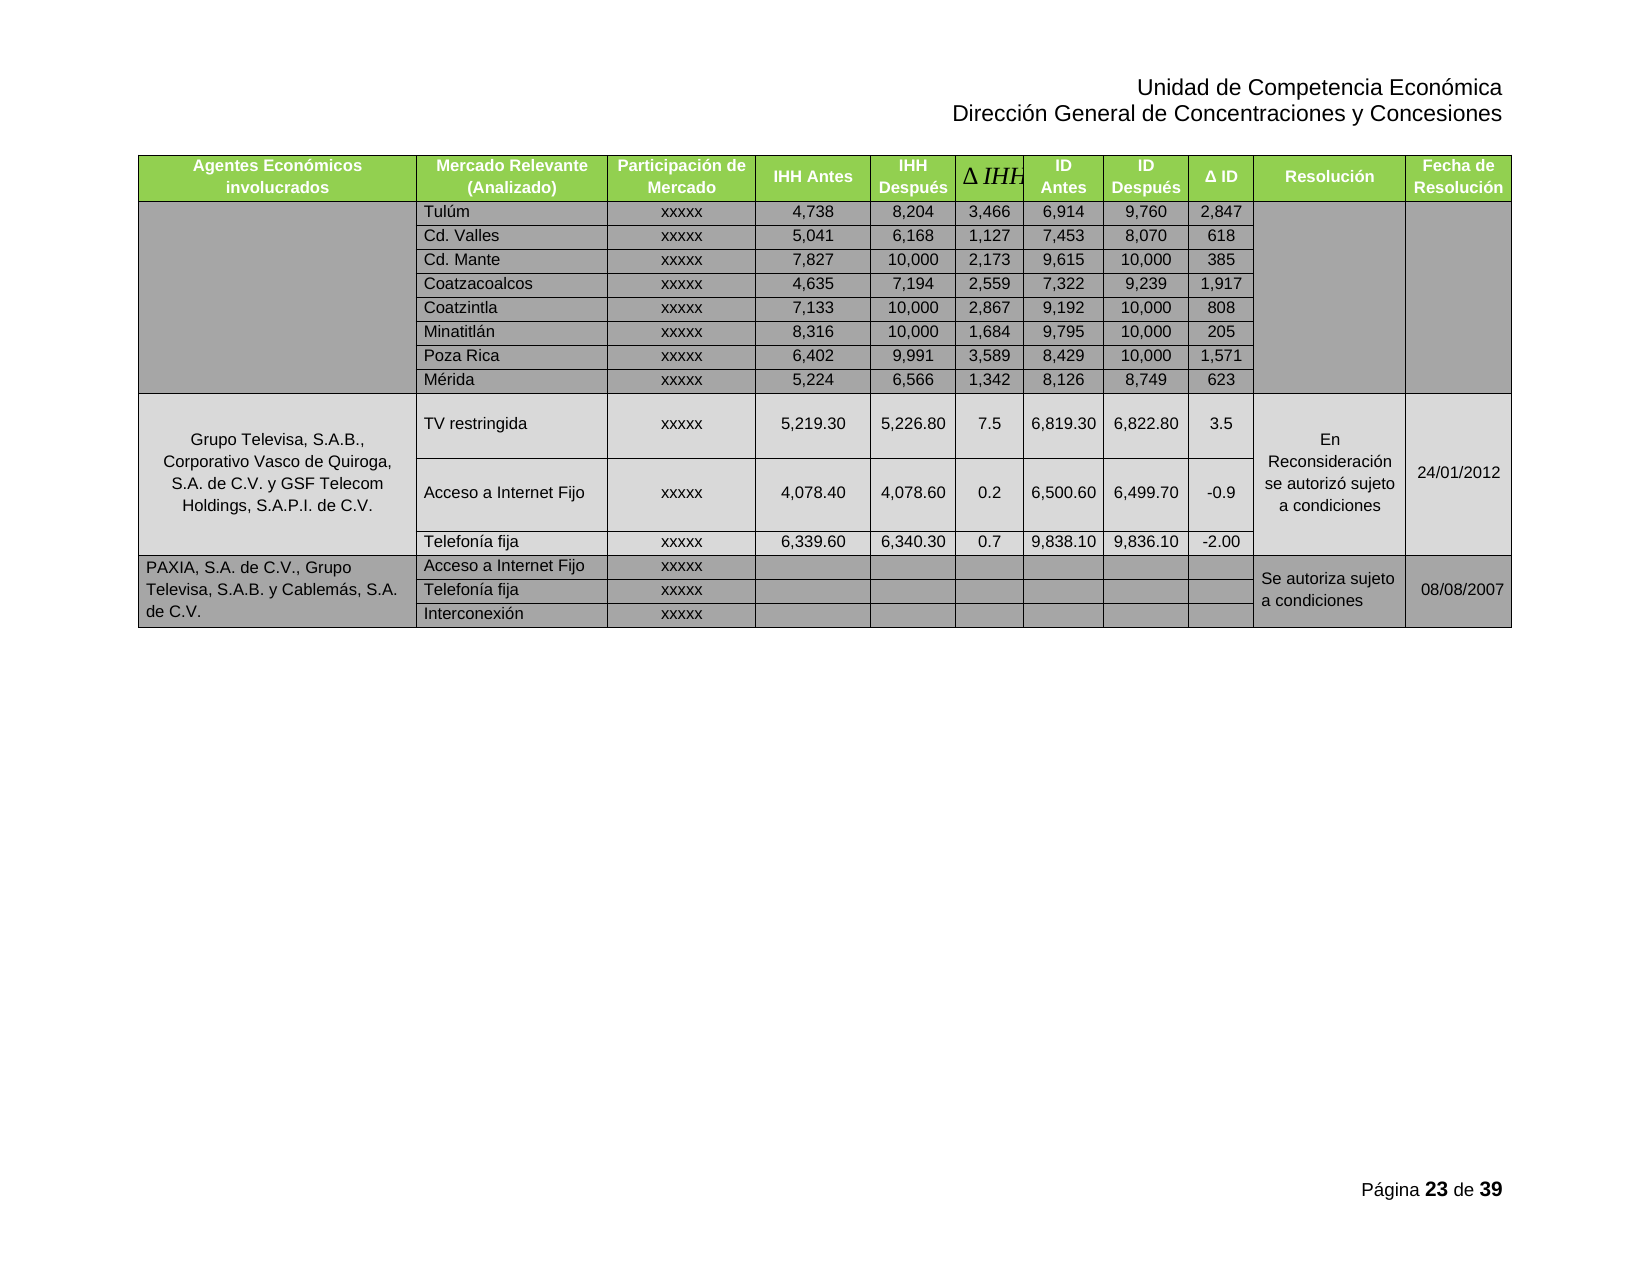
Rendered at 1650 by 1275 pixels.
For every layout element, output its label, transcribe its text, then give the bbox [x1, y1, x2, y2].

table_cell 1,127 [956, 226, 1023, 249]
table_cell 9,192 [1024, 298, 1103, 321]
table_cell xxxxx [608, 202, 755, 225]
table_cell Coatzacoalcos [417, 274, 607, 297]
table_cell 8,316 [756, 322, 870, 345]
table_cell 3,589 [956, 346, 1023, 369]
table_cell 623 [1189, 370, 1253, 393]
table_cell Grupo Televisa, S.A.B., Corporativo Vasco de Quiroga, S.A. de C.V. y GSF Telecom Holdings, S.A.P.I. de C.V. [139, 394, 416, 555]
table_cell xxxxx [608, 459, 755, 531]
table_cell 2,559 [956, 274, 1023, 297]
table_cell [956, 556, 1023, 579]
table_cell 7,322 [1024, 274, 1103, 297]
table_cell [1024, 556, 1103, 579]
table_cell Se autoriza sujeto a condiciones [1254, 556, 1405, 627]
table_cell Coatzintla [417, 298, 607, 321]
table_cell 0.2 [956, 459, 1023, 531]
table_cell 6,822.80 [1104, 394, 1188, 458]
table_cell 3,466 [956, 202, 1023, 225]
table_cell 385 [1189, 250, 1253, 273]
table_cell xxxxx [608, 580, 755, 603]
table_cell Minatitlán [417, 322, 607, 345]
table_cell 618 [1189, 226, 1253, 249]
table_header Agentes Económicos involucrados [139, 156, 416, 201]
table_cell 5,226.80 [871, 394, 955, 458]
table_cell [1024, 580, 1103, 603]
table_header Resolución [1254, 156, 1405, 201]
table_cell [756, 580, 870, 603]
table_cell [1189, 556, 1253, 579]
table_cell En Reconsideración se autorizó sujeto a condiciones [1254, 394, 1405, 555]
table_cell [1104, 556, 1188, 579]
table_cell 24/01/2012 [1406, 394, 1511, 555]
table_cell [1189, 604, 1253, 627]
table_cell -0.9 [1189, 459, 1253, 531]
table_cell Tulúm [417, 202, 607, 225]
table_cell Mérida [417, 370, 607, 393]
table_cell Cd. Valles [417, 226, 607, 249]
table_cell Telefonía fija [417, 580, 607, 603]
table_cell 6,566 [871, 370, 955, 393]
table_header Fecha de Resolución [1406, 156, 1511, 201]
table_cell 5,224 [756, 370, 870, 393]
table_cell xxxxx [608, 556, 755, 579]
table_cell 8,429 [1024, 346, 1103, 369]
table_header ID Después [1104, 156, 1188, 201]
table_cell [956, 580, 1023, 603]
table_cell 1,571 [1189, 346, 1253, 369]
table_cell [1104, 580, 1188, 603]
table_cell 6,914 [1024, 202, 1103, 225]
table_cell [1104, 604, 1188, 627]
table_cell Cd. Mante [417, 250, 607, 273]
table_cell 7,194 [871, 274, 955, 297]
table_cell [871, 556, 955, 579]
table_header [956, 156, 1023, 201]
table_cell xxxxx [608, 394, 755, 458]
table_cell -2.00 [1189, 532, 1253, 555]
table_cell 08/08/2007 [1406, 556, 1511, 627]
table_cell 7,453 [1024, 226, 1103, 249]
table_cell TV restringida [417, 394, 607, 458]
table_cell [756, 604, 870, 627]
table_cell xxxxx [608, 274, 755, 297]
table_cell 8,204 [871, 202, 955, 225]
table_header ID Antes [1024, 156, 1103, 201]
table_cell Acceso a Internet Fijo [417, 459, 607, 531]
table_cell Poza Rica [417, 346, 607, 369]
table_cell xxxxx [608, 226, 755, 249]
table_cell 7,133 [756, 298, 870, 321]
table_cell 6,402 [756, 346, 870, 369]
table_cell 10,000 [871, 298, 955, 321]
table_cell 9,239 [1104, 274, 1188, 297]
table_cell 9,760 [1104, 202, 1188, 225]
table_cell xxxxx [608, 322, 755, 345]
table_cell 7.5 [956, 394, 1023, 458]
table_cell Acceso a Internet Fijo [417, 556, 607, 579]
table_cell 10,000 [1104, 322, 1188, 345]
table_header Participación de Mercado [608, 156, 755, 201]
table_cell 6,339.60 [756, 532, 870, 555]
table_cell 9,615 [1024, 250, 1103, 273]
table_header Mercado Relevante (Analizado) [417, 156, 607, 201]
table_cell 2,173 [956, 250, 1023, 273]
table_cell 9,836.10 [1104, 532, 1188, 555]
table_cell 3.5 [1189, 394, 1253, 458]
table_cell 0.7 [956, 532, 1023, 555]
table_cell xxxxx [608, 604, 755, 627]
table_cell 4,078.40 [756, 459, 870, 531]
table_cell 6,499.70 [1104, 459, 1188, 531]
table_header IHH Antes [756, 156, 870, 201]
table_cell Interconexión [417, 604, 607, 627]
table_cell 5,219.30 [756, 394, 870, 458]
table_cell PAXIA, S.A. de C.V., Grupo Televisa, S.A.B. y Cablemás, S.A. de C.V. [139, 556, 416, 627]
table_cell Telefonía fija [417, 532, 607, 555]
table_cell 205 [1189, 322, 1253, 345]
table_cell 9,795 [1024, 322, 1103, 345]
table_cell [871, 604, 955, 627]
table_cell 7,827 [756, 250, 870, 273]
table_cell 4,738 [756, 202, 870, 225]
table_cell [1024, 604, 1103, 627]
table_cell 10,000 [871, 322, 955, 345]
table_cell 10,000 [1104, 298, 1188, 321]
table_cell 6,819.30 [1024, 394, 1103, 458]
table_cell 808 [1189, 298, 1253, 321]
table_cell 2,847 [1189, 202, 1253, 225]
table_cell 10,000 [871, 250, 955, 273]
table_cell 1,684 [956, 322, 1023, 345]
table_cell 8,126 [1024, 370, 1103, 393]
table_header IHH Después [871, 156, 955, 201]
table_cell xxxxx [608, 532, 755, 555]
table_cell 9,991 [871, 346, 955, 369]
table_cell xxxxx [608, 370, 755, 393]
table_cell 8,749 [1104, 370, 1188, 393]
table_cell xxxxx [608, 250, 755, 273]
table_header Δ ID [1189, 156, 1253, 201]
table_cell xxxxx [608, 298, 755, 321]
table_cell [756, 556, 870, 579]
table_cell 4,635 [756, 274, 870, 297]
table_cell 4,078.60 [871, 459, 955, 531]
table_cell [1189, 580, 1253, 603]
table_cell [956, 604, 1023, 627]
table_cell xxxxx [608, 346, 755, 369]
table_cell 5,041 [756, 226, 870, 249]
table_cell 6,168 [871, 226, 955, 249]
table_cell 1,342 [956, 370, 1023, 393]
table_cell 10,000 [1104, 250, 1188, 273]
table_cell [871, 580, 955, 603]
table_cell 6,340.30 [871, 532, 955, 555]
table_cell 6,500.60 [1024, 459, 1103, 531]
table_cell 2,867 [956, 298, 1023, 321]
table_cell 10,000 [1104, 346, 1188, 369]
table_cell 1,917 [1189, 274, 1253, 297]
table_cell 8,070 [1104, 226, 1188, 249]
table_cell 9,838.10 [1024, 532, 1103, 555]
